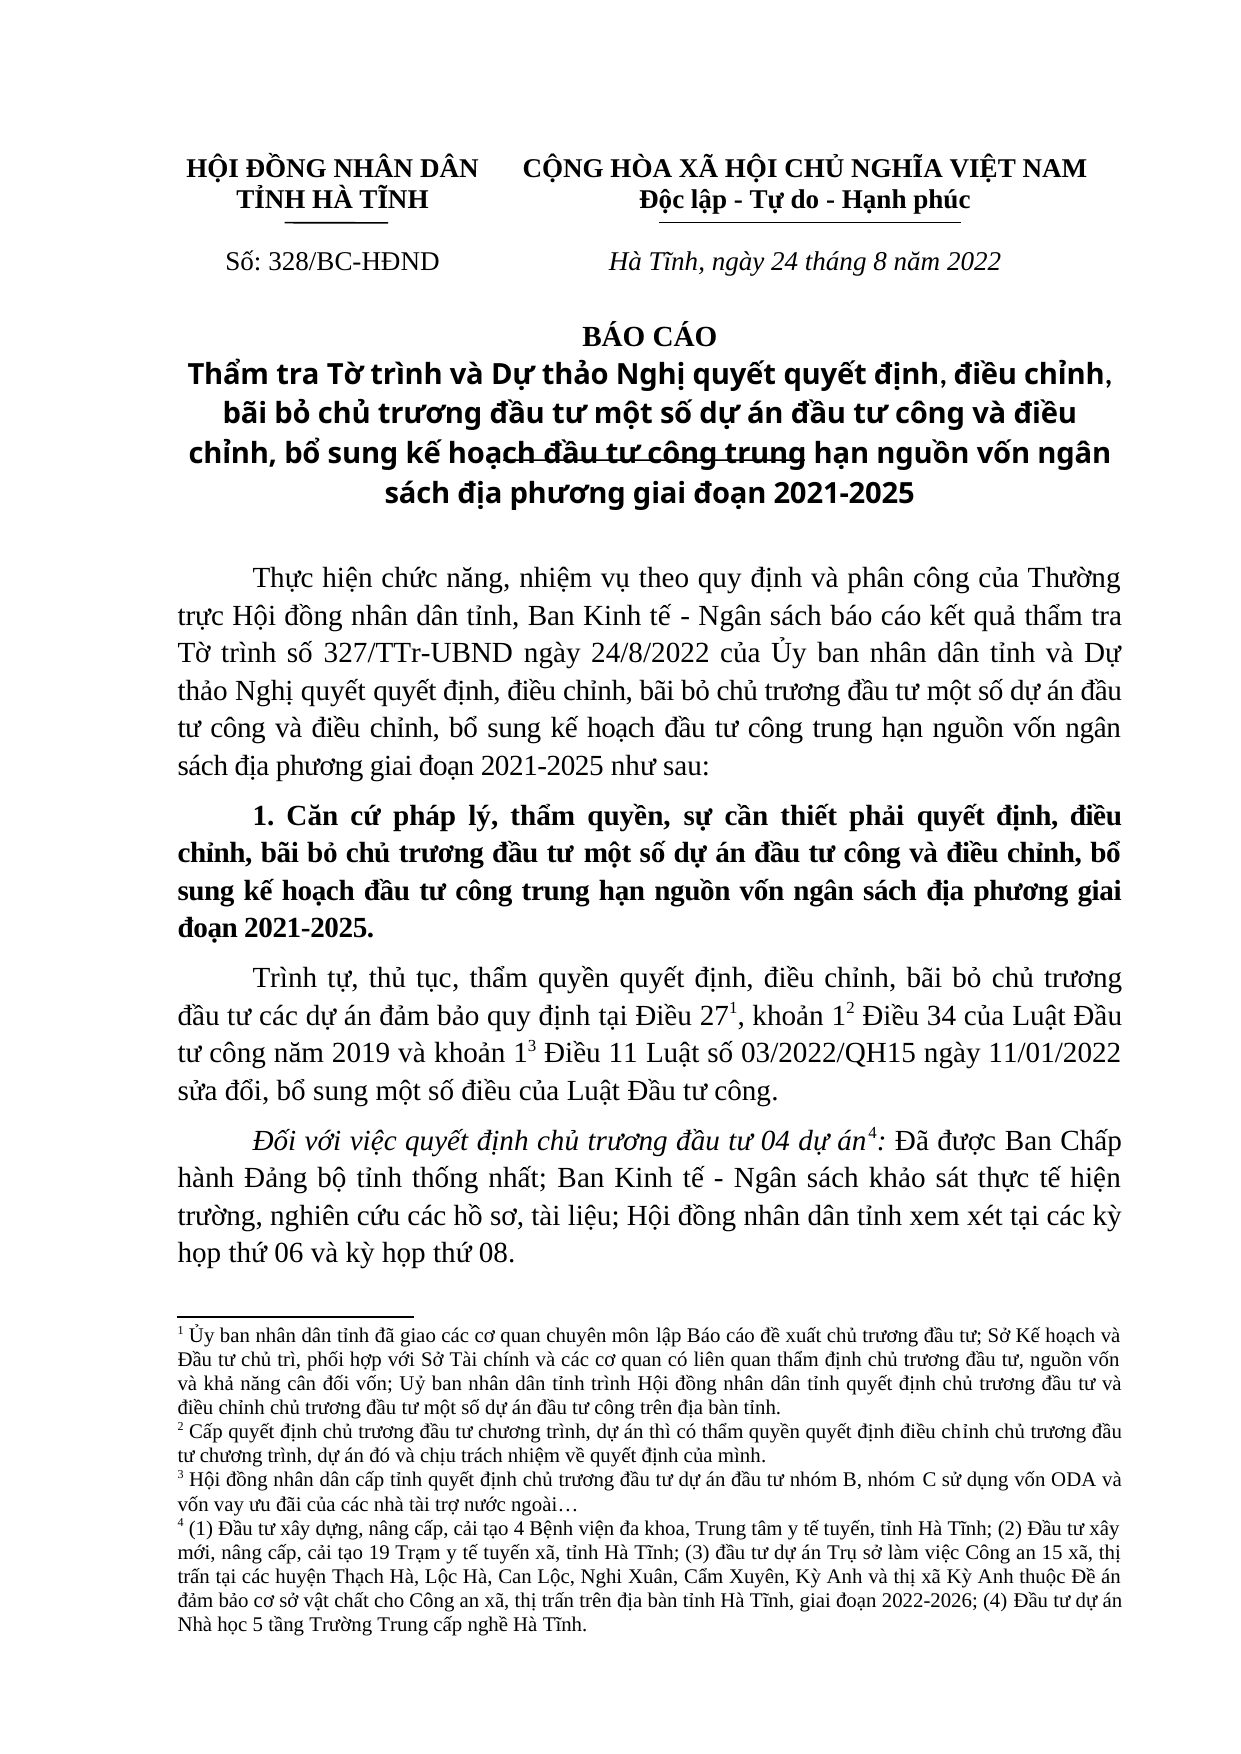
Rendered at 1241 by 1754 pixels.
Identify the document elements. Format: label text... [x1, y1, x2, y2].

text Trình tự, thủ tục, thẩm quyền quyết định, điều chỉnh, bãi bỏ chủ trương đầu tư các dự án đảm bảo quy định tại Điều 27, khoản 1 Điều 34 của Luật Đầu tư công năm 2019 và khoản 1 Điều 11 Luật số 03/2022/QH15 ngày 11/01/2022 sửa đổi, bổ sung một số điều của Luật Đầu tư công. [177, 958, 1122, 1108]
table_header CỘNG HÒA XÃ HỘI CHỦ NGHĨA VIỆT NAM Độc lập - Tự do - Hạnh phúc Hà Tĩnh, ngày 24 tháng 8 năm 2022 [499, 152, 1111, 281]
text Thẩm tra Tờ trình và Dự thảo Nghị quyết quyết định, điều chỉnh, bãi bỏ chủ trương đầu tư một số dự án đầu tư công và điều chỉnh, bổ sung kế hoạch đầu tư công trung hạn nguồn vốn ngân sách địa phương giai đoạn 2021-2025 [177, 353, 1122, 512]
text Thực hiện chức năng, nhiệm vụ theo quy định và phân công của Thường trực Hội đồng nhân dân tỉnh, Ban Kinh tế - Ngân sách báo cáo kết quả thẩm tra Tờ trình số 327/TTr-UBND ngày 24/8/2022 của Ủy ban nhân dân tỉnh và Dự thảo Nghị quyết quyết định, điều chỉnh, bãi bỏ chủ trương đầu tư một số dự án đầu tư công và điều chỉnh, bổ sung kế hoạch đầu tư công trung hạn nguồn vốn ngân sách địa phương giai đoạn 2021-2025 như sau: [177, 558, 1122, 783]
text BÁO CÁO [177, 319, 1122, 353]
text 1. Căn cứ pháp lý, thẩm quyền, sự cần thiết phải quyết định, điều chỉnh, bãi bỏ chủ trương đầu tư một số dự án đầu tư công và điều chỉnh, bổ sung kế hoạch đầu tư công trung hạn nguồn vốn ngân sách địa phương giai đoạn 2021-2025. [177, 795, 1122, 945]
text Đối với việc quyết định chủ trương đầu tư 04 dự án: Đã được Ban Chấp hành Đảng bộ tỉnh thống nhất; Ban Kinh tế - Ngân sách khảo sát thực tế hiện trường, nghiên cứu các hồ sơ, tài liệu; Hội đồng nhân dân tỉnh xem xét tại các kỳ họp thứ 06 và kỳ họp thứ 08. [177, 1120, 1122, 1270]
table_header HỘI ĐỒNG NHÂN DÂN TỈNH HÀ TĨNH Số: 328/BC-HĐND [166, 152, 499, 281]
